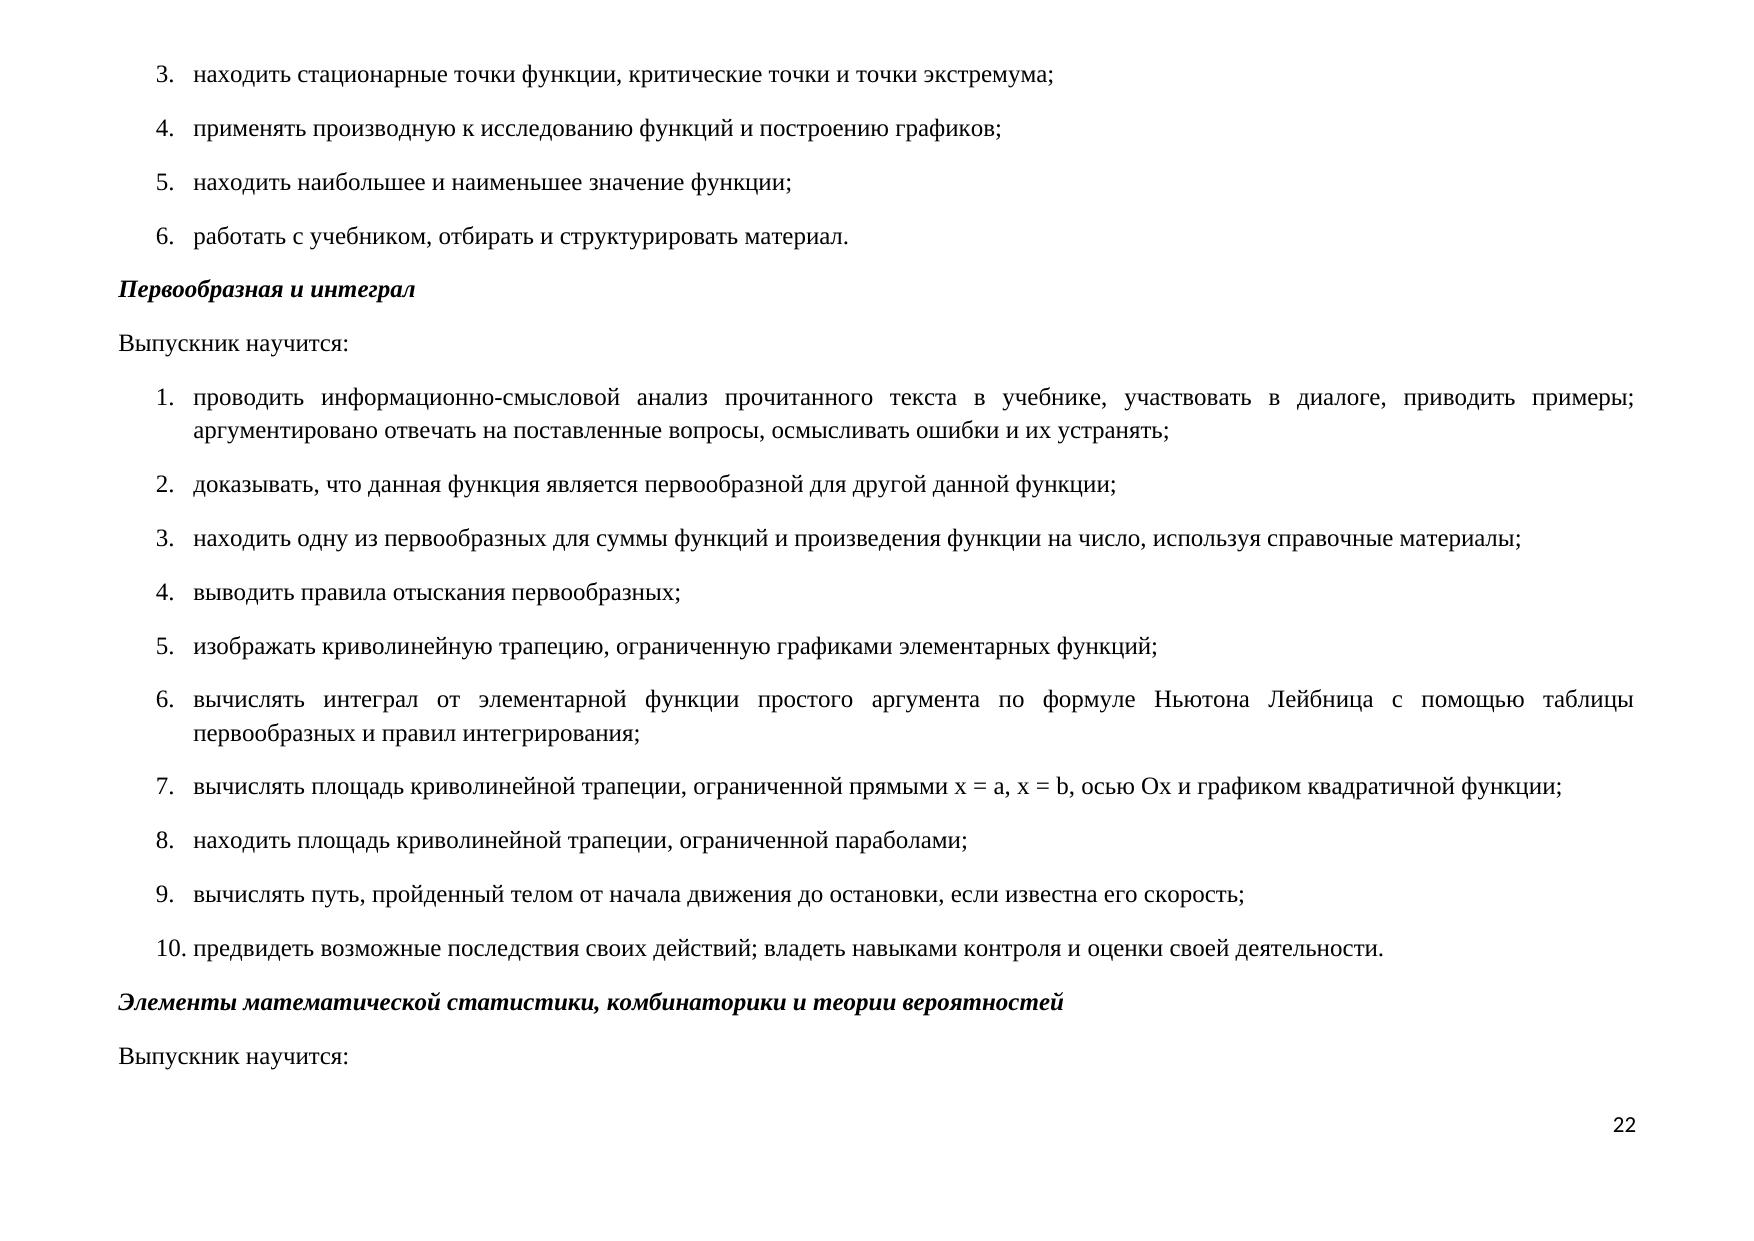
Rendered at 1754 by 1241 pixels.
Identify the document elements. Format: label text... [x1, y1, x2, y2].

list проводить информационно-смысловой анализ прочитанного текста в учебнике, участвовать в диалоге, приводить примеры; аргументировано отвечать на поставленные вопросы, осмысливать ошибки и их устранять; [156, 382, 1636, 444]
list находить стационарные точки функции, критические точки и точки экстремума; [156, 59, 1636, 88]
list предвидеть возможные последствия своих действий; владеть навыками контроля и оценки своей деятельности. [156, 933, 1636, 962]
list применять производную к исследованию функций и построению графиков; [156, 113, 1636, 142]
list вычислять путь, пройденный телом от начала движения до остановки, если известна его скорость; [156, 879, 1636, 908]
text Элементы математической статистики, комбинаторики и теории вероятностей [118, 987, 1636, 1016]
text Выпускник научится: [118, 328, 1636, 357]
list находить одну из первообразных для суммы функций и произведения функции на число, используя справочные материалы; [156, 523, 1636, 552]
list работать с учебником, отбирать и структурировать материал. [156, 221, 1636, 249]
list вычислять площадь криволинейной трапеции, ограниченной прямыми x = a, х = b, осью Ох и графиком квадратичной функции; [156, 771, 1636, 800]
list находить площадь криволинейной трапеции, ограниченной параболами; [156, 825, 1636, 854]
list выводить правила отыскания первообразных; [156, 577, 1636, 606]
list вычислять интеграл от элементарной функции простого аргумента по формуле Ньютона Лейбница с помощью таблицы первообразных и правил интегрирования; [156, 684, 1636, 746]
text Выпускник научится: [118, 1041, 1636, 1069]
list изображать криволинейную трапецию, ограниченную графиками элементарных функций; [156, 631, 1636, 659]
text Первообразная и интеграл [118, 274, 1636, 303]
list находить наибольшее и наименьшее значение функции; [156, 167, 1636, 196]
list доказывать, что данная функция является первообразной для другой данной функции; [156, 469, 1636, 498]
